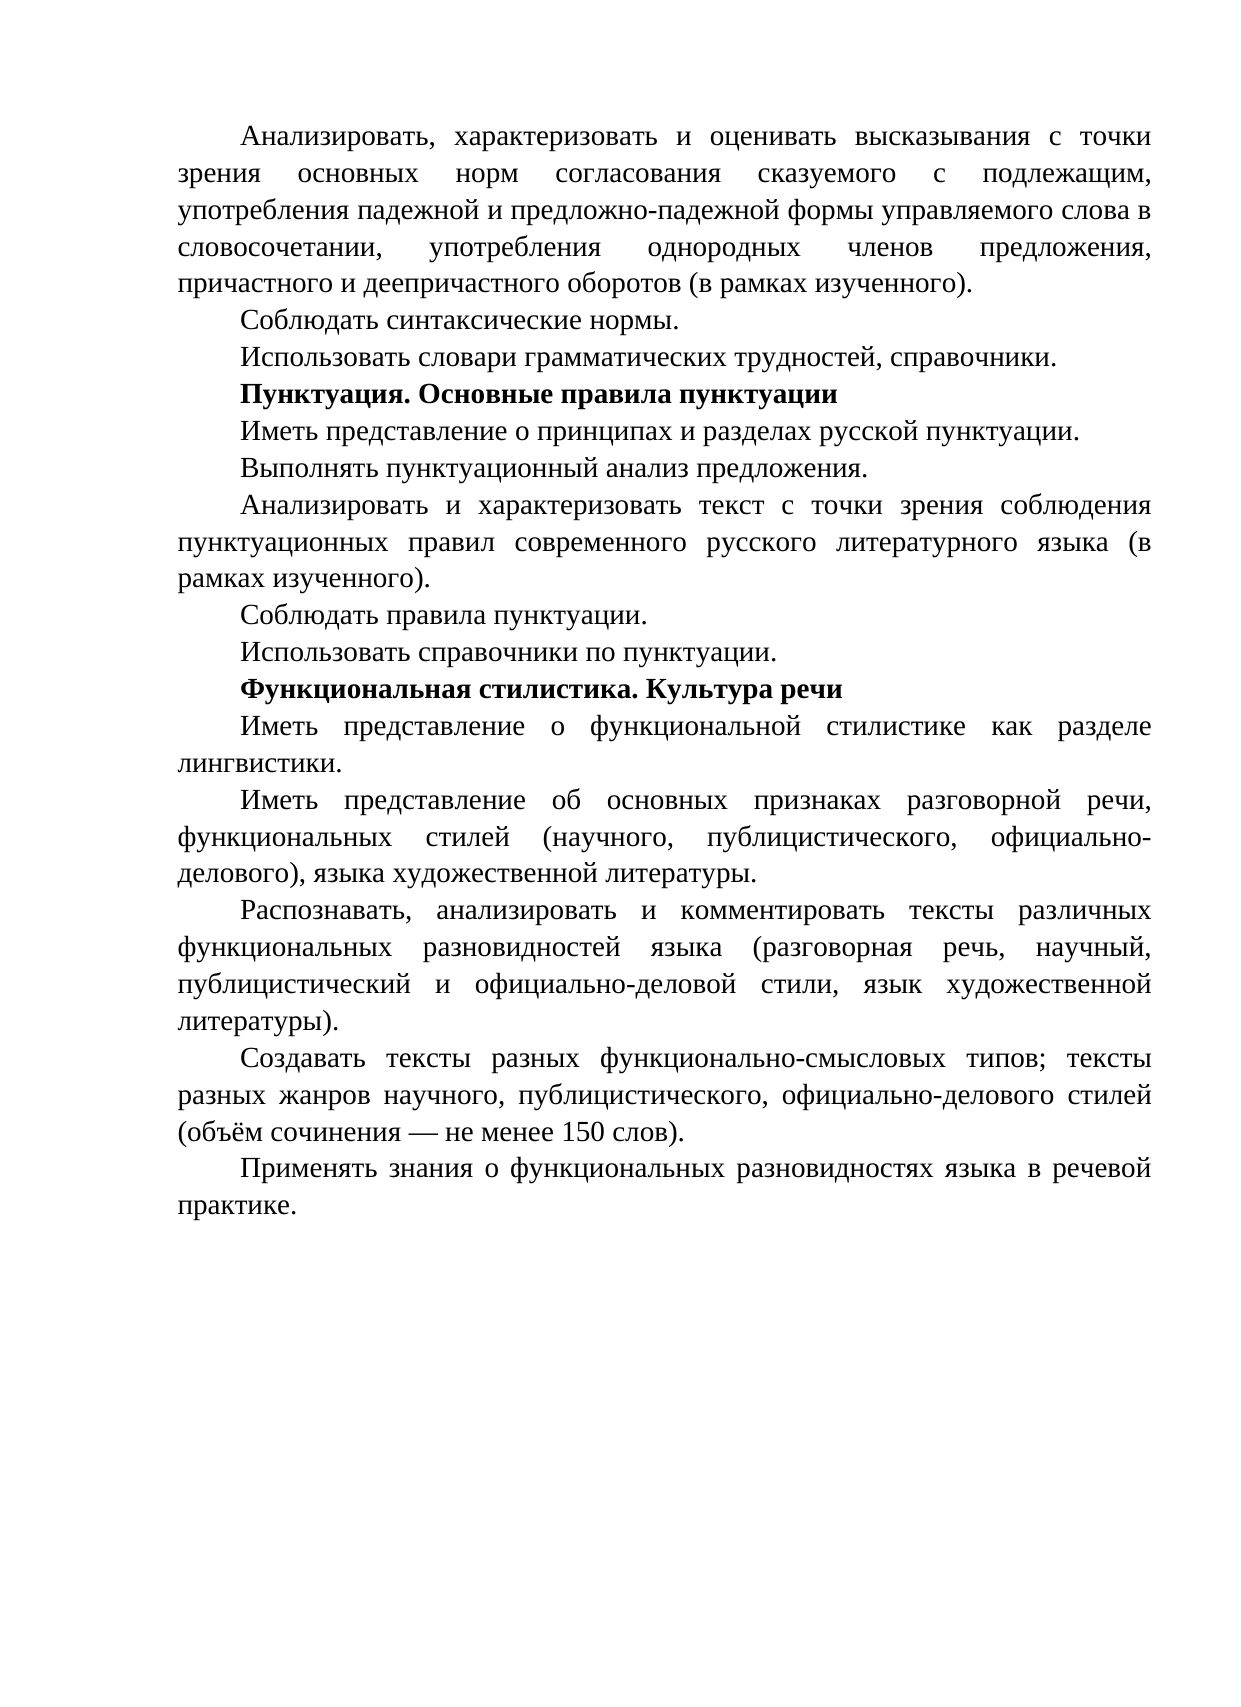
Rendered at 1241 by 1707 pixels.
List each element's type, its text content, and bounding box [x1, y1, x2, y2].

text Выполнять пунктуационный анализ предложения. [177, 450, 1152, 483]
text Иметь представление об основных признаках разговорной речи, функциональных стилей (научного, публицистического, официально-делового), языка художественной литературы. [177, 782, 1152, 889]
text Пунктуация. Основные правила пунктуации [177, 376, 1152, 410]
text Создавать тексты разных функционально-смысловых типов; тексты разных жанров научного, публицистического, официально-делового стилей (объём сочинения — не менее 150 слов). [177, 1040, 1152, 1147]
text Применять знания о функциональных разновидностях языка в речевой практике. [177, 1151, 1152, 1221]
text Использовать словари грамматических трудностей, справочники. [177, 339, 1152, 373]
text Анализировать, характеризовать и оценивать высказывания с точки зрения основных норм согласования сказуемого с подлежащим, употребления падежной и предложно-падежной формы управляемого слова в словосочетании, употребления однородных членов предложения, причастного и деепричастного оборотов (в рамках изученного). [177, 118, 1152, 299]
text Функциональная стилистика. Культура речи [177, 671, 1152, 705]
text Иметь представление о принципах и разделах русской пунктуации. [177, 413, 1152, 447]
text Использовать справочники по пунктуации. [177, 634, 1152, 668]
text Соблюдать правила пунктуации. [177, 597, 1152, 631]
text Соблюдать синтаксические нормы. [177, 302, 1152, 336]
text Иметь представление о функциональной стилистике как разделе лингвистики. [177, 708, 1152, 778]
text Анализировать и характеризовать текст с точки зрения соблюдения пунктуационных правил современного русского литературного языка (в рамках изученного). [177, 487, 1152, 594]
text Распознавать, анализировать и комментировать тексты различных функциональных разновидностей языка (разговорная речь, научный, публицистический и официально-деловой стили, язык художественной литературы). [177, 892, 1152, 1037]
